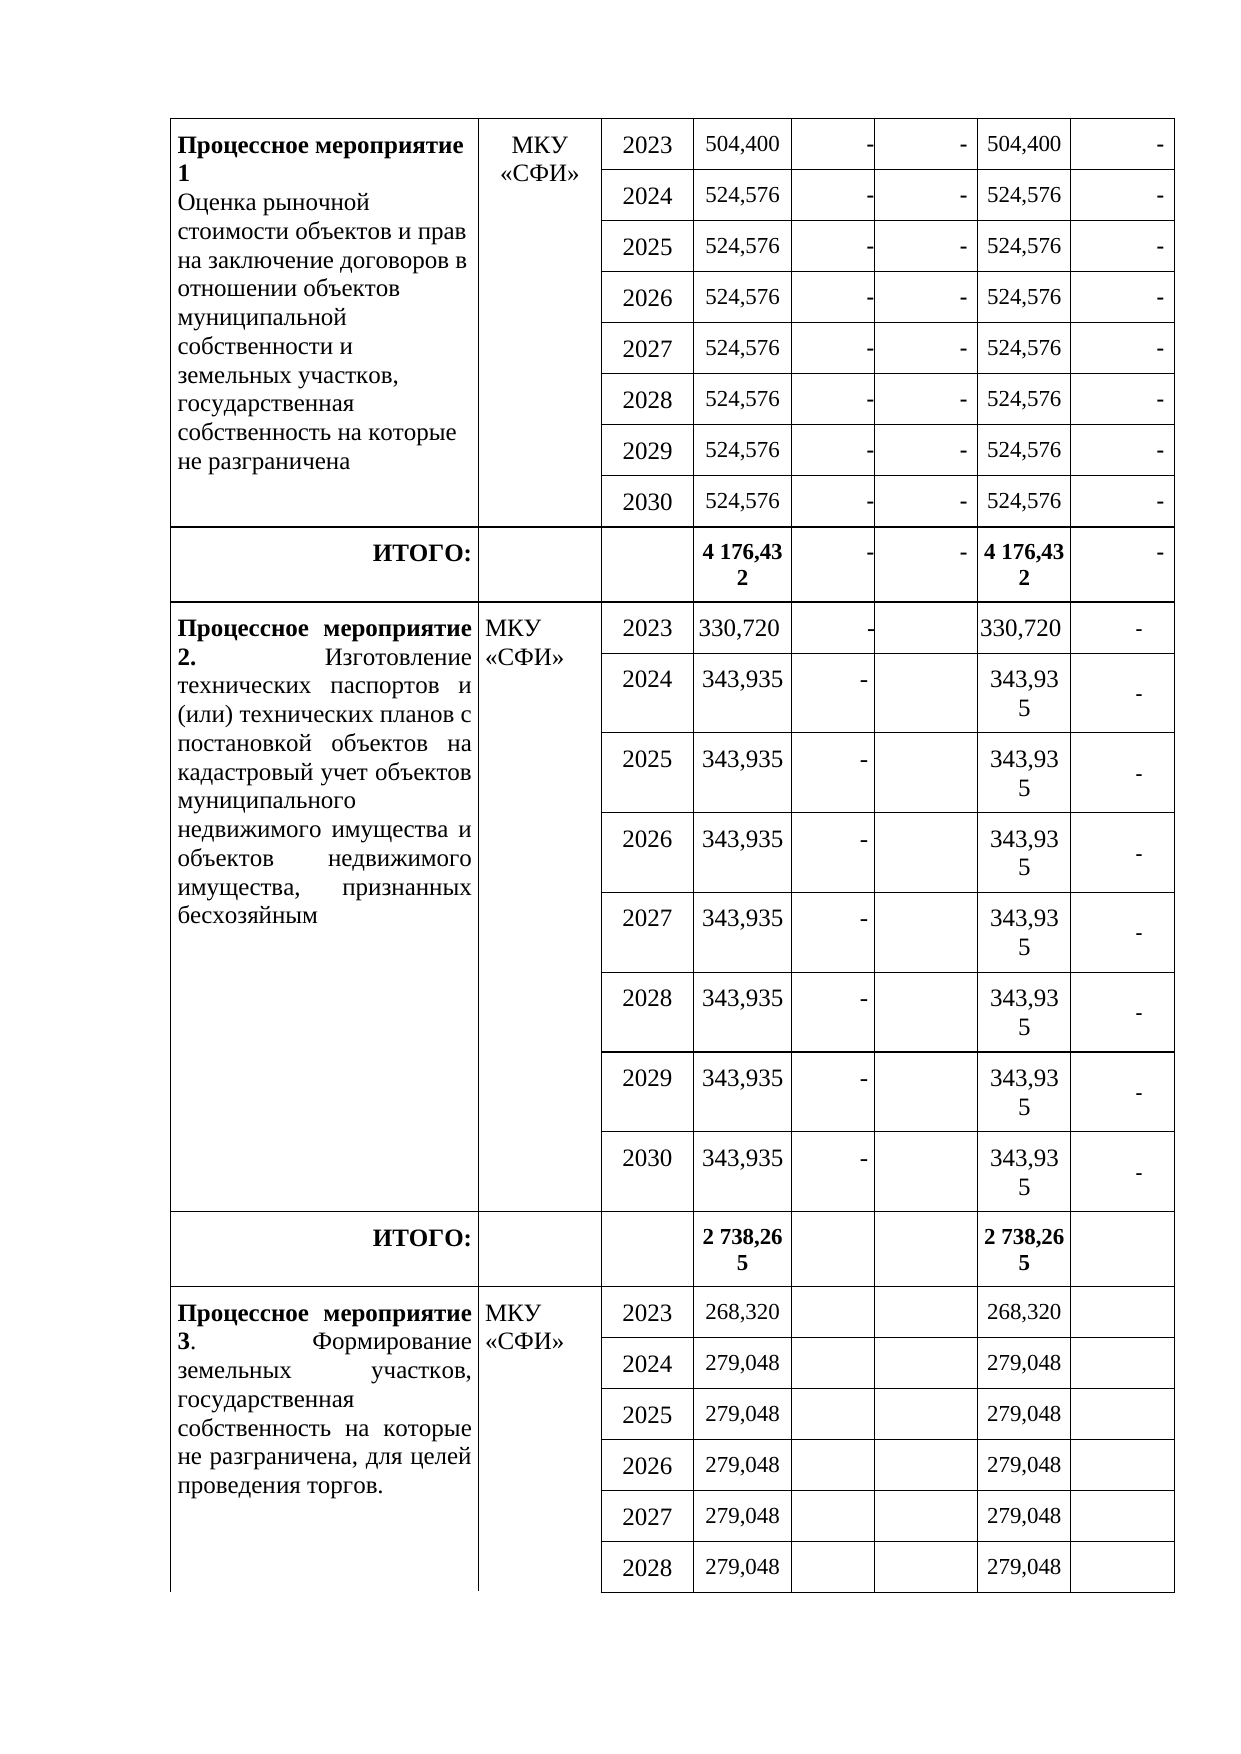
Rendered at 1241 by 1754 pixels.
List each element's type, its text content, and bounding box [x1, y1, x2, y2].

table_cell [1071, 1542, 1174, 1592]
table_cell - [1071, 170, 1174, 220]
table_cell [875, 1338, 977, 1388]
table_cell - [792, 272, 874, 322]
table_cell - [1071, 528, 1174, 601]
table_cell 2024 [602, 1338, 693, 1388]
table_cell - [792, 119, 874, 169]
table_cell 279,048 [978, 1440, 1070, 1490]
table_cell 279,048 [978, 1542, 1070, 1592]
table_cell [875, 1542, 977, 1592]
table_cell - [792, 374, 874, 424]
table_cell [479, 1212, 601, 1286]
table_cell - [1071, 733, 1174, 812]
table_cell - [1071, 654, 1174, 732]
table_cell 524,576 [978, 272, 1070, 322]
table_cell - [1071, 425, 1174, 475]
table_cell [1071, 1287, 1174, 1337]
table_cell 504,400 [694, 119, 791, 169]
table_cell [875, 654, 977, 732]
table_cell - [792, 733, 874, 812]
table_cell [875, 733, 977, 812]
table_cell - [1071, 374, 1174, 424]
table_cell [792, 1542, 874, 1592]
table_cell 2026 [602, 813, 693, 892]
table_cell - [792, 893, 874, 972]
table_cell 2024 [602, 654, 693, 732]
table_cell 2028 [602, 1542, 693, 1592]
table_cell 268,320 [978, 1287, 1070, 1337]
table_cell 2 738,265 [694, 1212, 791, 1286]
table_cell 2023 [602, 1287, 693, 1337]
table_cell ИТОГО: [171, 528, 478, 601]
table_cell 279,048 [978, 1491, 1070, 1541]
table_cell [1071, 1491, 1174, 1541]
table_cell [792, 1491, 874, 1541]
table_cell 2023 [602, 603, 693, 652]
table_cell - [875, 221, 977, 271]
table_cell - [792, 476, 874, 526]
table_cell 343,935 [978, 893, 1070, 972]
table_cell 504,400 [978, 119, 1070, 169]
table_cell - [792, 425, 874, 475]
table_cell 2026 [602, 272, 693, 322]
table_cell - [875, 119, 977, 169]
table_cell [875, 1440, 977, 1490]
table_cell - [875, 425, 977, 475]
table_cell [479, 528, 601, 601]
table_cell 279,048 [694, 1491, 791, 1541]
table_cell 2029 [602, 1053, 693, 1131]
table_cell 343,935 [694, 813, 791, 892]
table_cell 524,576 [978, 170, 1070, 220]
table_cell 524,576 [694, 323, 791, 373]
table_cell 2029 [602, 425, 693, 475]
table_cell 2025 [602, 221, 693, 271]
table_cell 343,935 [694, 893, 791, 972]
table_cell [792, 1389, 874, 1439]
table_cell 524,576 [694, 170, 791, 220]
table_cell - [1071, 323, 1174, 373]
table_cell [875, 1389, 977, 1439]
table_cell 2028 [602, 973, 693, 1051]
table_cell - [792, 221, 874, 271]
table_cell 524,576 [978, 425, 1070, 475]
table_cell 330,720 [978, 603, 1070, 652]
table_cell 524,576 [694, 425, 791, 475]
table_cell [792, 1440, 874, 1490]
table_cell - [1071, 973, 1174, 1051]
table_cell - [1071, 1132, 1174, 1211]
table_cell 343,935 [694, 654, 791, 732]
table_cell 279,048 [694, 1389, 791, 1439]
table_cell 330,720 [694, 603, 791, 652]
table_cell - [792, 1053, 874, 1131]
table_cell - [1071, 813, 1174, 892]
table_cell [875, 1053, 977, 1131]
table_cell - [792, 1132, 874, 1211]
table_cell - [875, 476, 977, 526]
table_cell 279,048 [694, 1440, 791, 1490]
table_cell [602, 528, 693, 601]
table_cell МКУ «СФИ» [479, 603, 601, 1211]
table_cell - [792, 170, 874, 220]
table_cell [875, 973, 977, 1051]
table_cell 4 176,432 [978, 528, 1070, 601]
table_cell 343,935 [978, 813, 1070, 892]
table_cell - [1071, 272, 1174, 322]
table_cell 279,048 [978, 1389, 1070, 1439]
table_cell 2030 [602, 476, 693, 526]
table_cell - [875, 323, 977, 373]
table_cell [602, 1212, 693, 1286]
table_cell [1071, 1440, 1174, 1490]
table_cell 524,576 [694, 374, 791, 424]
table_cell [1071, 1212, 1174, 1286]
table_cell 2027 [602, 323, 693, 373]
table_cell МКУ «СФИ» [478, 1287, 601, 1592]
table_cell [875, 1491, 977, 1541]
table_cell [792, 1212, 874, 1286]
table_cell - [792, 973, 874, 1051]
table_cell - [875, 374, 977, 424]
table_cell 524,576 [978, 221, 1070, 271]
table_cell 343,935 [978, 1132, 1070, 1211]
table_cell Процессное мероприятие 1 Оценка рыночной стоимости объектов и прав на заключение договоров в отношении объектов муниципальной собственности и земельных участков, государственная собственность на которые не разграничена [171, 119, 478, 526]
table_cell 279,048 [978, 1338, 1070, 1388]
table_cell - [1071, 119, 1174, 169]
table_cell 2027 [602, 893, 693, 972]
table_cell 524,576 [694, 272, 791, 322]
table_cell 343,935 [694, 1053, 791, 1131]
table_cell - [792, 528, 874, 601]
table_cell [792, 1287, 874, 1337]
table_cell - [875, 170, 977, 220]
table_cell 279,048 [694, 1542, 791, 1592]
table_cell 343,935 [978, 733, 1070, 812]
table_cell - [875, 272, 977, 322]
table_cell 343,935 [694, 1132, 791, 1211]
table_cell [1071, 1389, 1174, 1439]
table_cell 2024 [602, 170, 693, 220]
table_cell 524,576 [694, 221, 791, 271]
table_cell - [1071, 221, 1174, 271]
table_cell 2026 [602, 1440, 693, 1490]
table_cell - [1071, 603, 1174, 652]
table_cell 4 176,432 [694, 528, 791, 601]
table_cell 343,935 [978, 1053, 1070, 1131]
table_cell 268,320 [694, 1287, 791, 1337]
table_cell 2027 [602, 1491, 693, 1541]
table_cell 2 738,265 [978, 1212, 1070, 1286]
table_cell - [875, 528, 977, 601]
table_cell 343,935 [978, 654, 1070, 732]
table_cell - [1071, 893, 1174, 972]
table_cell - [1071, 1053, 1174, 1131]
table_cell - [792, 654, 874, 732]
table_cell МКУ «СФИ» [479, 119, 601, 526]
table_cell 2023 [602, 119, 693, 169]
table_cell - [792, 813, 874, 892]
table_cell 2025 [602, 1389, 693, 1439]
table_cell 524,576 [978, 323, 1070, 373]
table_cell Процессное мероприятие 2. Изготовление технических паспортов и (или) технических планов с постановкой объектов на кадастровый учет объектов муниципального недвижимого имущества и объектов недвижимого имущества, признанных бесхозяйным [171, 603, 478, 1211]
table_cell [792, 1338, 874, 1388]
table_cell 279,048 [694, 1338, 791, 1388]
table_cell 2030 [602, 1132, 693, 1211]
table_cell [1071, 1338, 1174, 1388]
table_cell 343,935 [694, 733, 791, 812]
table_cell [875, 603, 977, 652]
table_cell ИТОГО: [171, 1212, 478, 1286]
table_cell - [1071, 476, 1174, 526]
table_cell [875, 1132, 977, 1211]
table_cell [875, 1287, 977, 1337]
table_cell - [792, 323, 874, 373]
table_cell [875, 1212, 977, 1286]
table_cell 343,935 [694, 973, 791, 1051]
table_cell - [792, 603, 874, 652]
table_cell [875, 893, 977, 972]
table_cell 2028 [602, 374, 693, 424]
table_cell 343,935 [978, 973, 1070, 1051]
table_cell Процессное мероприятие 3. Формирование земельных участков, государственная собственность на которые не разграничена, для целей проведения торгов. [171, 1287, 478, 1592]
table_cell 2025 [602, 733, 693, 812]
table_cell 524,576 [978, 476, 1070, 526]
table_cell 524,576 [694, 476, 791, 526]
table_cell [875, 813, 977, 892]
table_cell 524,576 [978, 374, 1070, 424]
